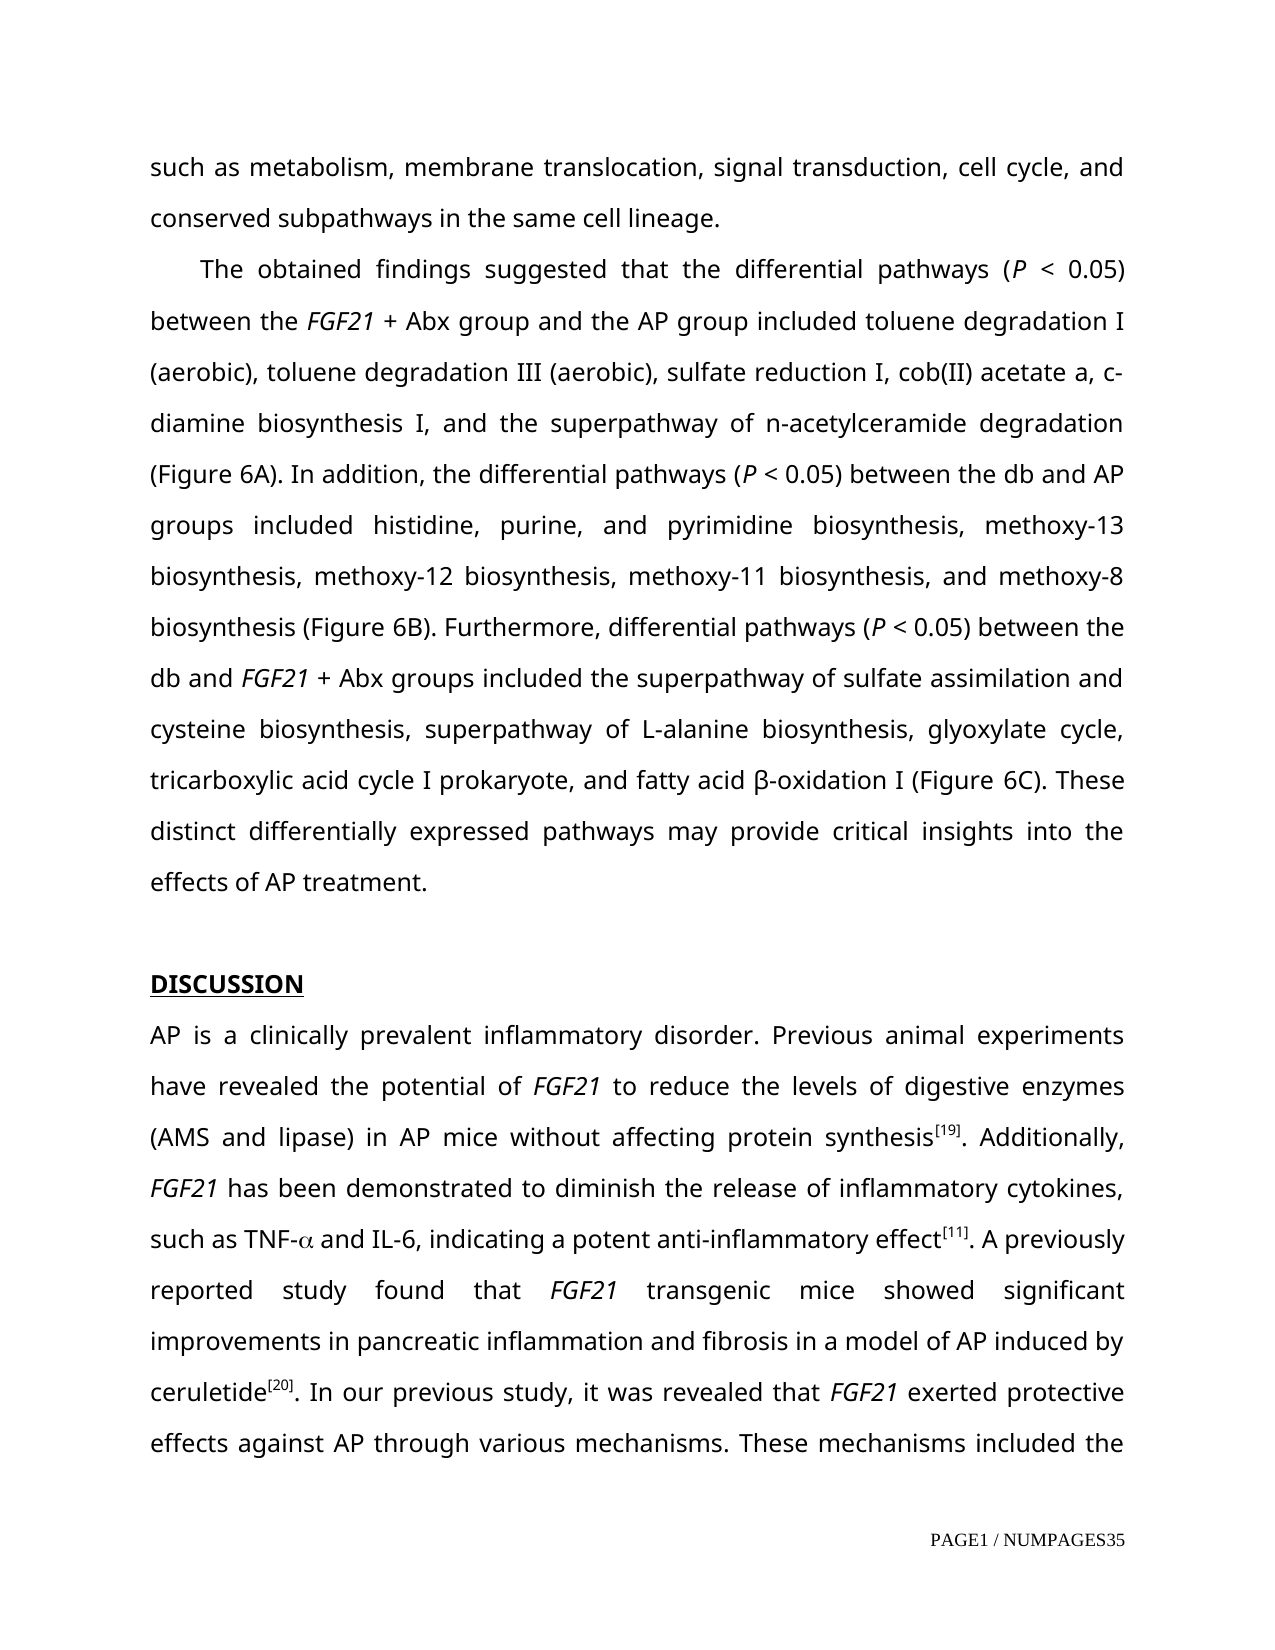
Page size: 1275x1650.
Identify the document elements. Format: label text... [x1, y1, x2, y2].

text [150, 1018, 1125, 1460]
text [150, 150, 1125, 235]
text DISCUSSION [150, 967, 1125, 1001]
text The obtained findings suggested that the differential pathways (P < 0.05) between the FGF21 + Abx group and the AP group included toluene degradation I (aerobic), toluene degradation III (aerobic), sulfate reduction I, cob(II) acetate a, c-diamine biosynthesis I, and the superpathway of n-acetylceramide degradation (Figure 6A). In addition, the differential pathways (P < 0.05) between the db and AP groups included histidine, purine, and pyrimidine biosynthesis, methoxy-13 biosynthesis, methoxy-12 biosynthesis, methoxy-11 biosynthesis, and methoxy-8 biosynthesis (Figure 6B). Furthermore, differential pathways (P < 0.05) between the db and FGF21 + Abx groups included the superpathway of sulfate assimilation and cysteine biosynthesis, superpathway of L-alanine biosynthesis, glyoxylate cycle, tricarboxylic acid cycle I prokaryote, and fatty acid β-oxidation I (Figure 6C). These distinct differentially expressed pathways may provide critical insights into the effects of AP treatment. [150, 252, 1125, 899]
